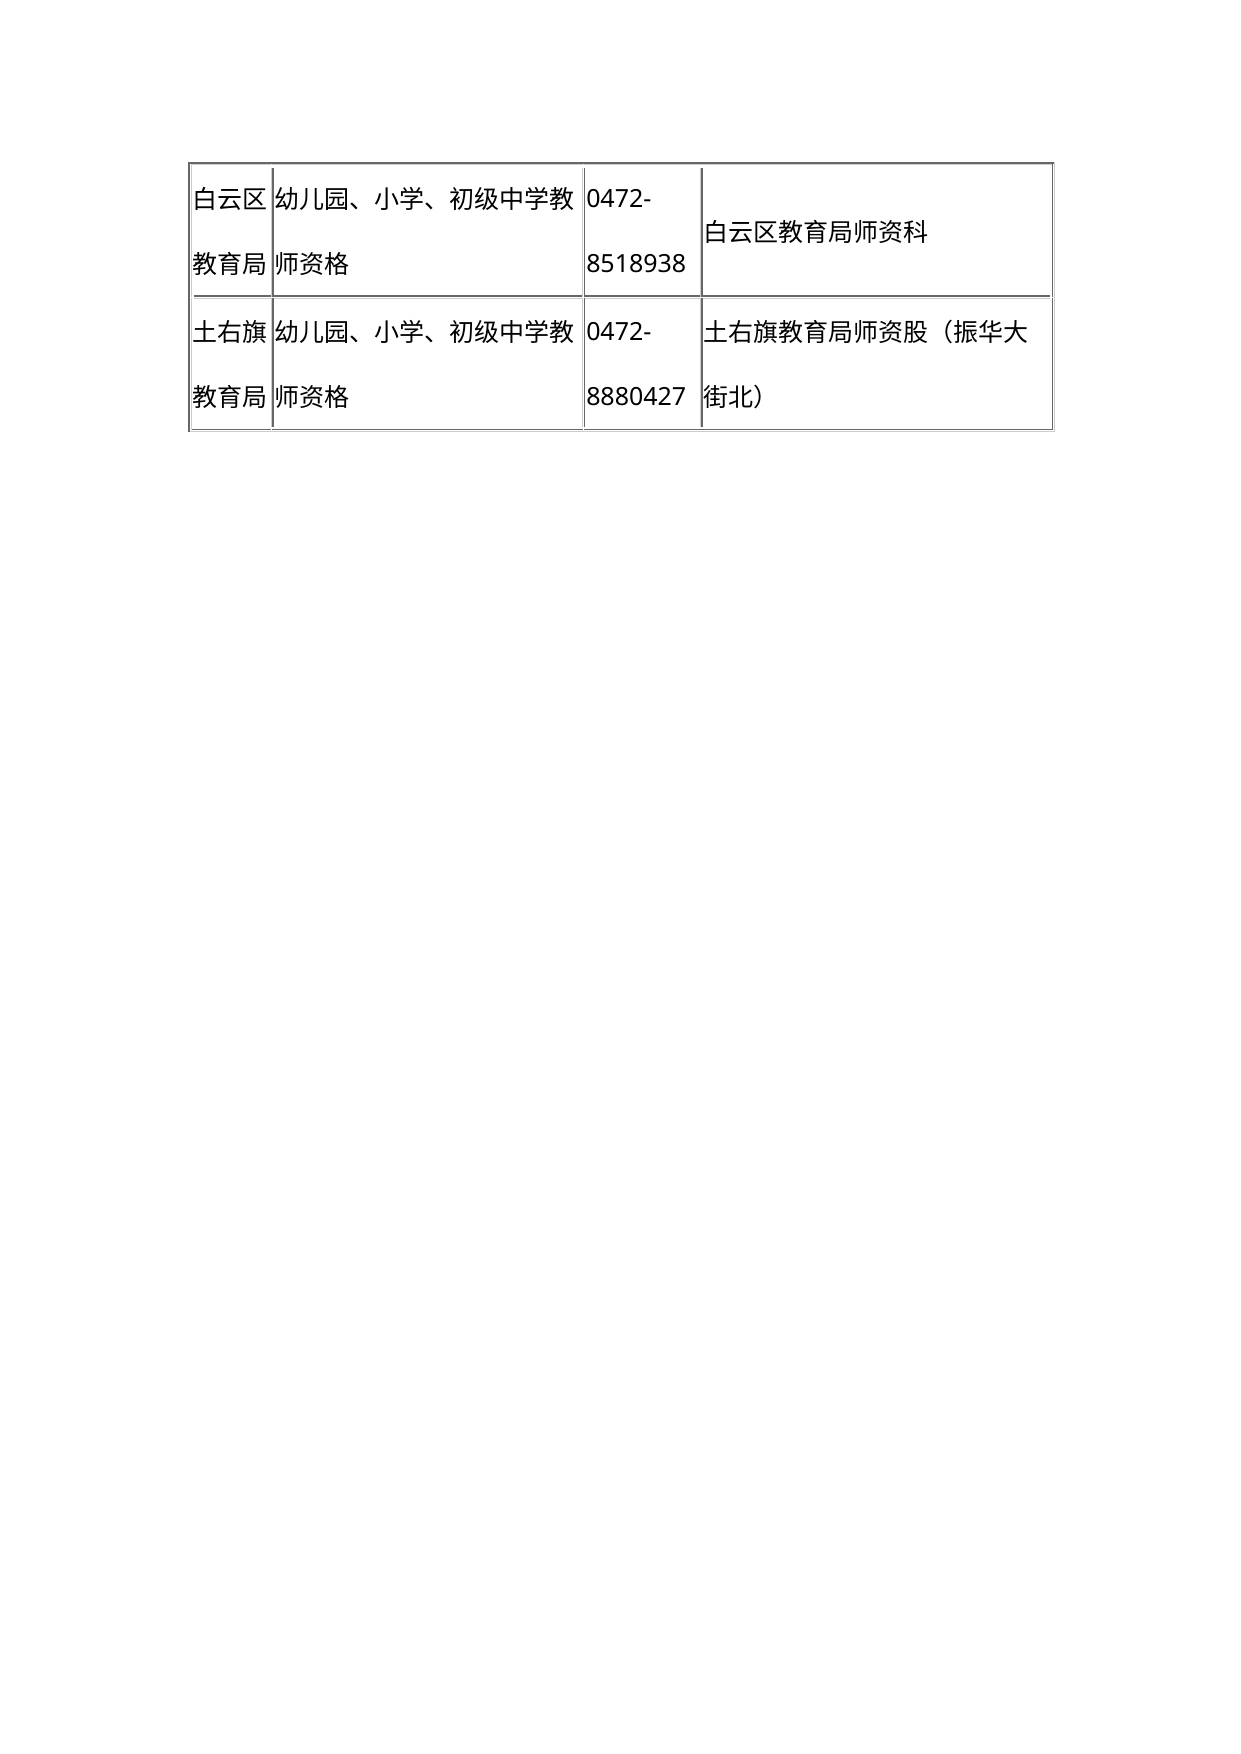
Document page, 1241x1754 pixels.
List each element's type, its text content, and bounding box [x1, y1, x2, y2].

table_cell 幼儿园、小学、初级中学教师资格 [272, 299, 584, 428]
table_cell 幼儿园、小学、初级中学教师资格 [272, 165, 584, 295]
table_cell 土右旗教育局 [192, 295, 272, 428]
table_cell 白云区教育局 [192, 164, 272, 295]
table_cell 白云区教育局师资科 [701, 165, 1052, 295]
table_cell 土右旗教育局师资股（振华大街北） [701, 295, 1052, 428]
table_cell 0472-8880427 [584, 299, 701, 428]
table_cell 0472-8518938 [584, 165, 701, 295]
